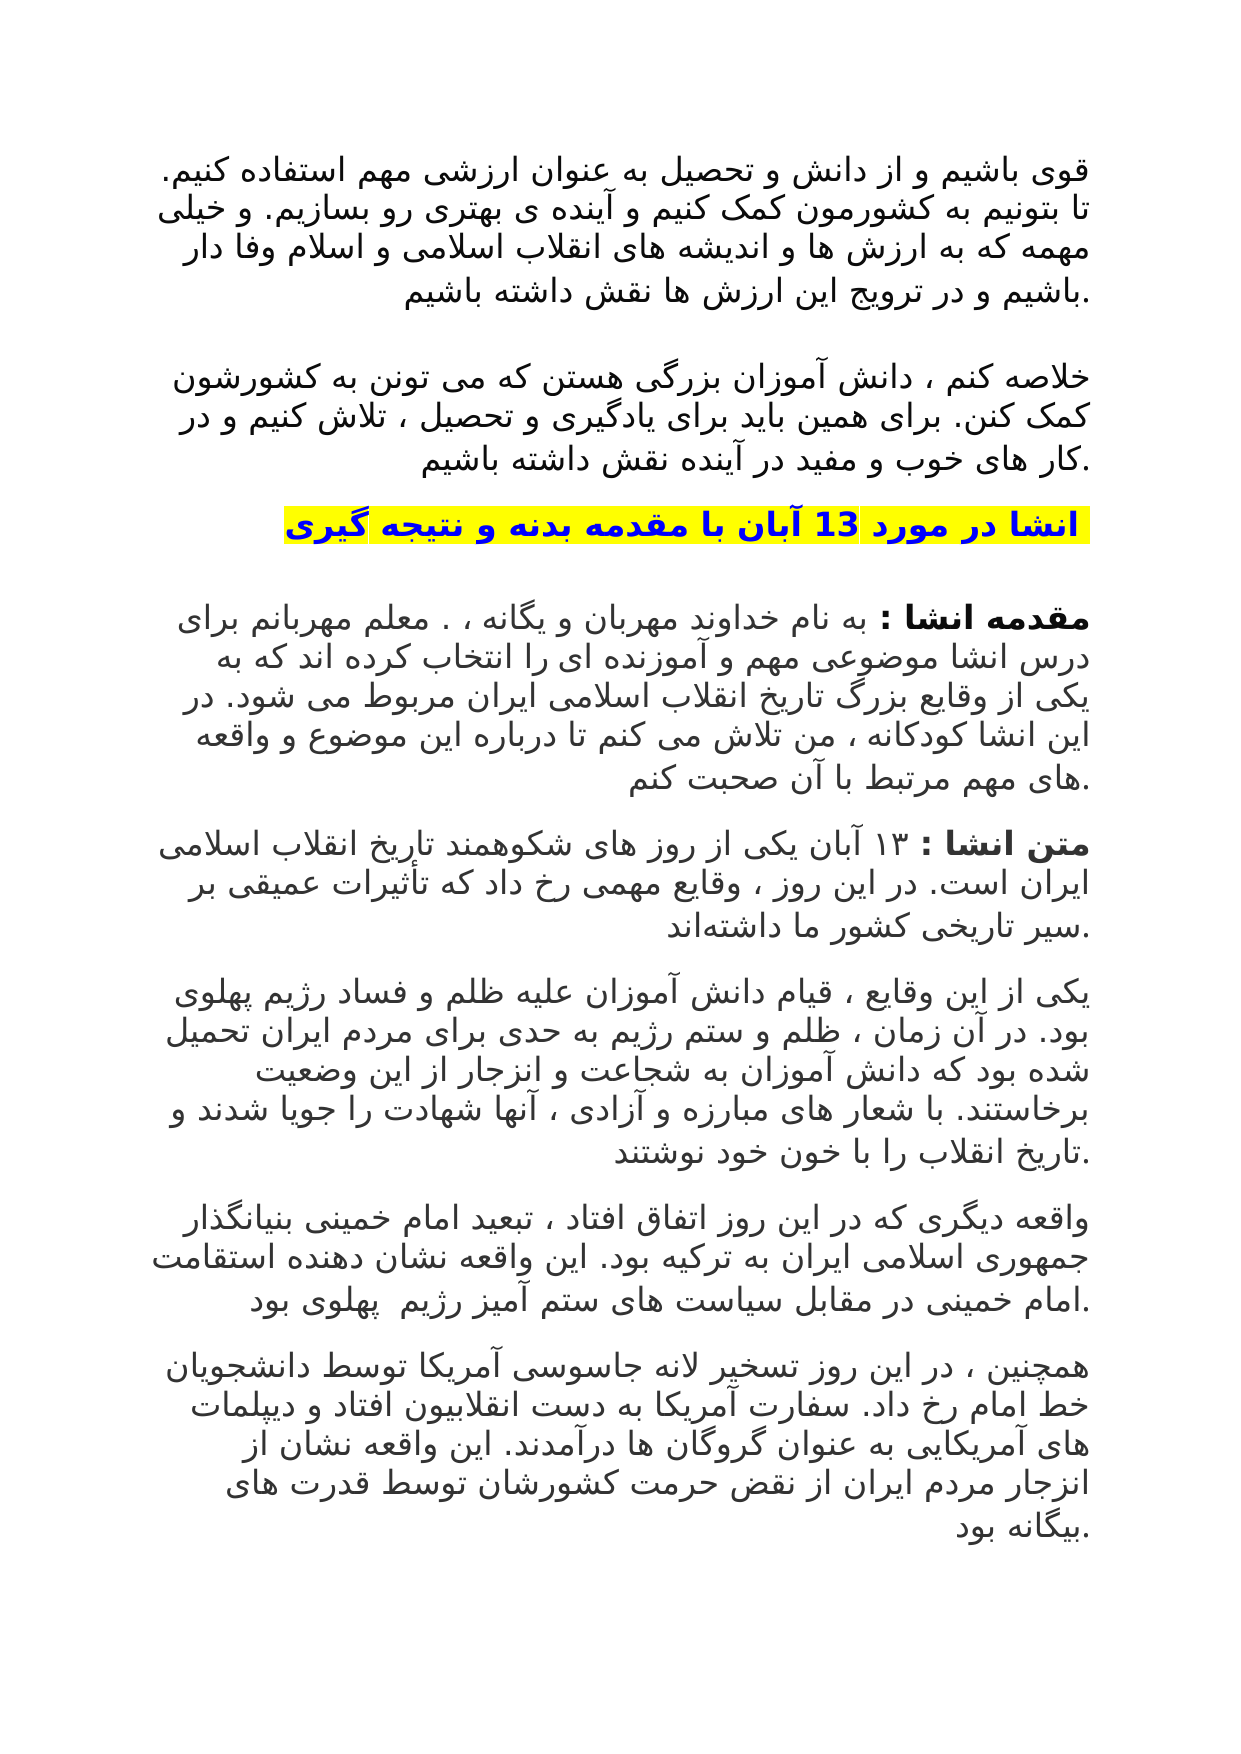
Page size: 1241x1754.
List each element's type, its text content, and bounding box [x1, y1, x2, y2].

text متن انشا : ۱۳ آبان یکی از روز های شکوهمند تاریخ انقلاب اسلامی ایران است. در این روز ، وقایع مهمی رخ داد که تأثیرات عمیقی بر سیر تاریخی کشور ما داشته‌اند. [150, 824, 1090, 948]
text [150, 150, 1090, 481]
text همچنین ، در این روز تسخیر لانه جاسوسی آمریکا توسط دانشجویان خط امام رخ داد. سفارت آمریکا به دست انقلابیون افتاد و دیپلمات‌ های آمریکایی به عنوان گروگان‌ ها درآمدند. این واقعه نشان از انزجار مردم ایران از نقض حرمت کشورشان توسط قدرت‌ های بیگانه بود. [150, 1347, 1090, 1547]
text ﻿انشا در مورد 13 آبان با مقدمه بدنه و نتیجه گیری [150, 506, 1090, 573]
text یکی از این وقایع ، قیام دانش‌ آموزان علیه ظلم و فساد رژیم پهلوی بود. در آن زمان ، ظلم و ستم رژیم به حدی برای مردم ایران تحمیل شده بود که دانش‌ آموزان به شجاعت و انزجار از این وضعیت برخاستند. با شعار های مبارزه و آزادی ، آنها شهادت را جویا شدند و تاریخ انقلاب را با خون خود نوشتند. [150, 973, 1090, 1173]
text واقعه دیگری که در این روز اتفاق افتاد ، تبعید امام خمینی بنیانگذار جمهوری اسلامی ایران به ترکیه بود. این واقعه نشان دهنده استقامت امام خمینی در مقابل سیاست‌ های ستم‌ آمیز رژیم پهلوی بود. [150, 1198, 1090, 1322]
text مقدمه انشا : به نام خداوند مهربان و یگانه ، . معلم مهربانم برای درس انشا موضوعی مهم و آموزنده ای را انتخاب کرده‌ اند که به یکی از وقایع بزرگ تاریخ انقلاب اسلامی ایران مربوط می‌ شود. در این انشا کودکانه ، من تلاش می‌ کنم تا درباره این موضوع و واقعه‌ های مهم مرتبط با آن صحبت کنم. [150, 598, 1090, 799]
